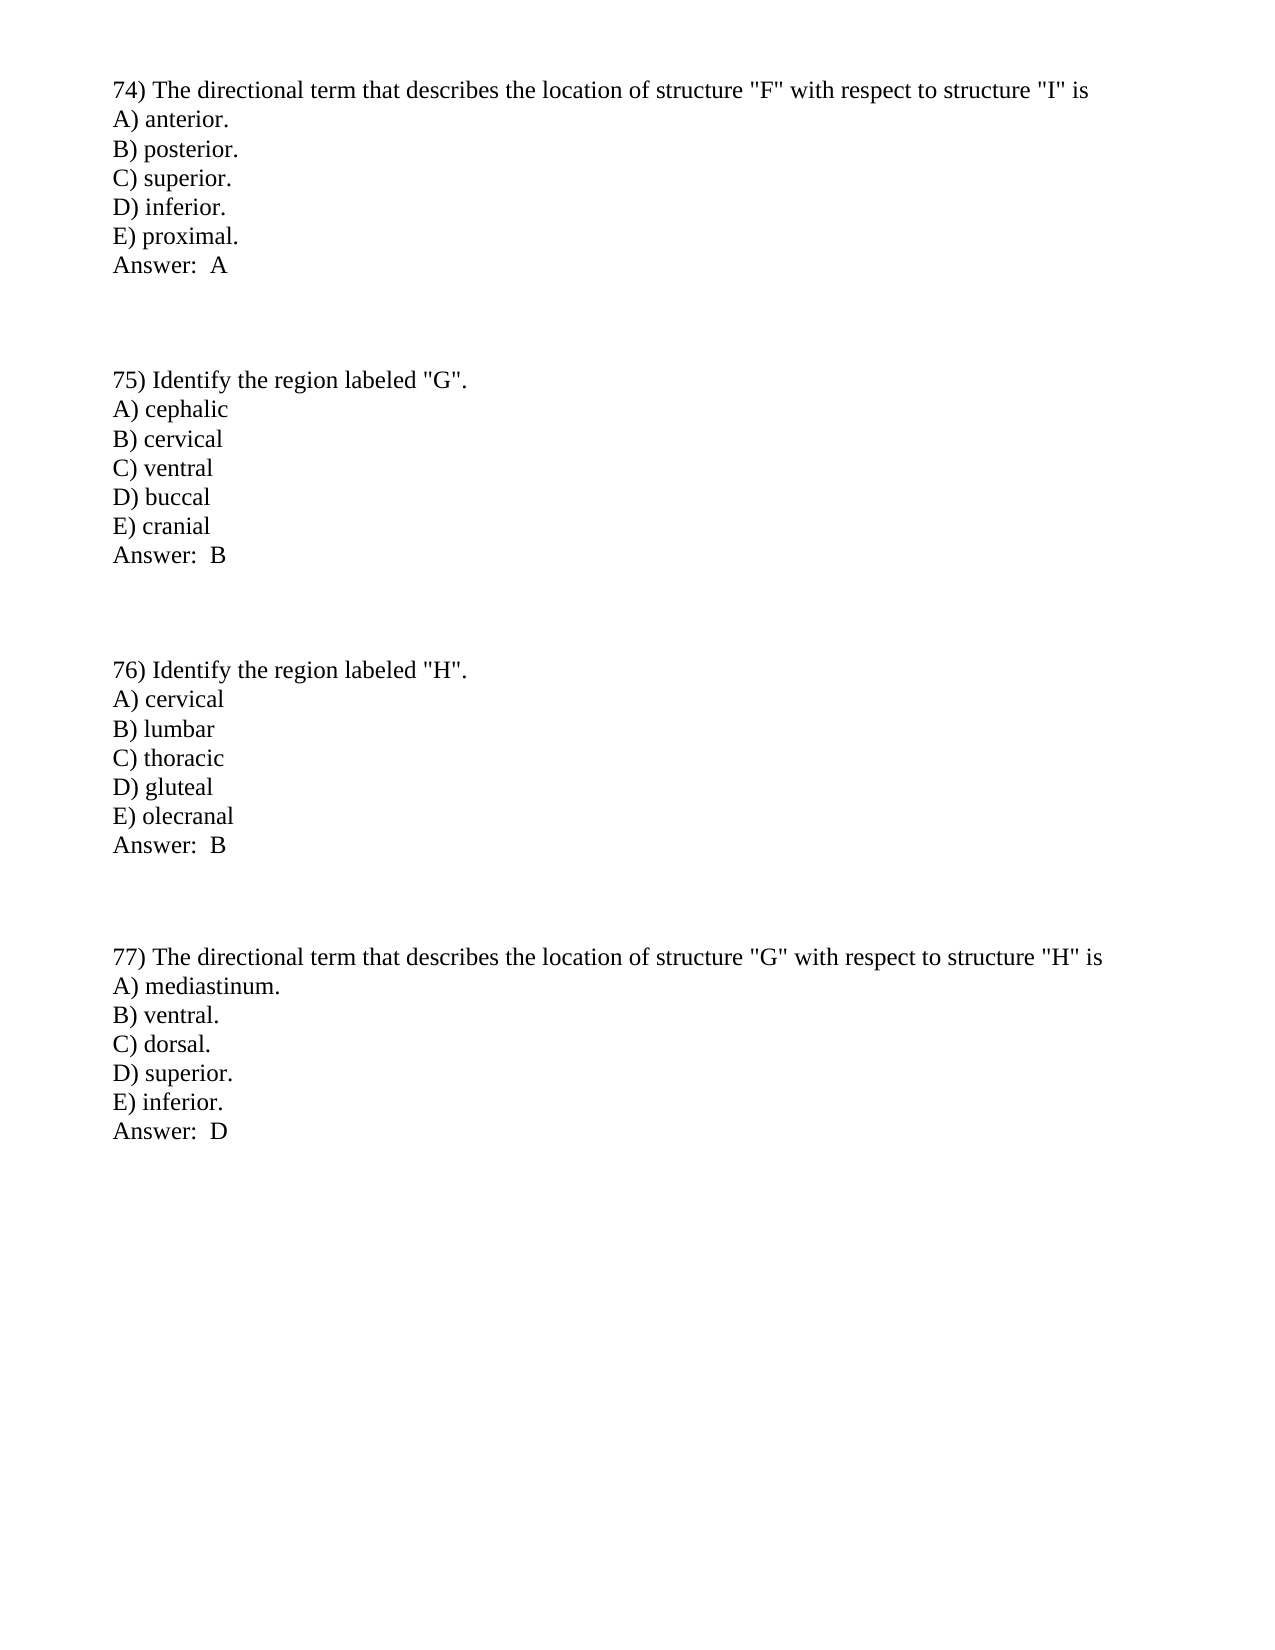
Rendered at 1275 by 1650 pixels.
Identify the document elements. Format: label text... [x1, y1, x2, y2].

text Answer: D [112, 1116, 1162, 1145]
text E) inferior. [112, 1087, 1162, 1116]
text C) dorsal. [112, 1029, 1162, 1058]
text D) gluteal [112, 772, 1162, 801]
text B) ventral. [112, 999, 1162, 1029]
text 77) The directional term that describes the location of structure "G" with respect to structure "H" is [112, 941, 1162, 970]
text A) cephalic [112, 394, 1162, 423]
text E) proximal. [112, 221, 1162, 250]
text B) cervical [112, 423, 1162, 452]
text A) mediastinum. [112, 970, 1162, 999]
text D) inferior. [112, 192, 1162, 221]
text Answer: B [112, 540, 1162, 569]
text C) thoracic [112, 742, 1162, 772]
text A) cervical [112, 684, 1162, 713]
text C) ventral [112, 452, 1162, 482]
text 76) Identify the region labeled "H". [112, 655, 1162, 684]
text A) anterior. [112, 104, 1162, 133]
text C) superior. [112, 162, 1162, 192]
text D) superior. [112, 1058, 1162, 1087]
text D) buccal [112, 482, 1162, 511]
text Answer: A [112, 250, 1162, 279]
text B) posterior. [112, 133, 1162, 162]
text Answer: B [112, 830, 1162, 859]
text 75) Identify the region labeled "G". [112, 365, 1162, 394]
text E) cranial [112, 511, 1162, 540]
text E) olecranal [112, 801, 1162, 830]
text B) lumbar [112, 713, 1162, 742]
text 74) The directional term that describes the location of structure "F" with respect to structure "I" is [112, 75, 1162, 104]
